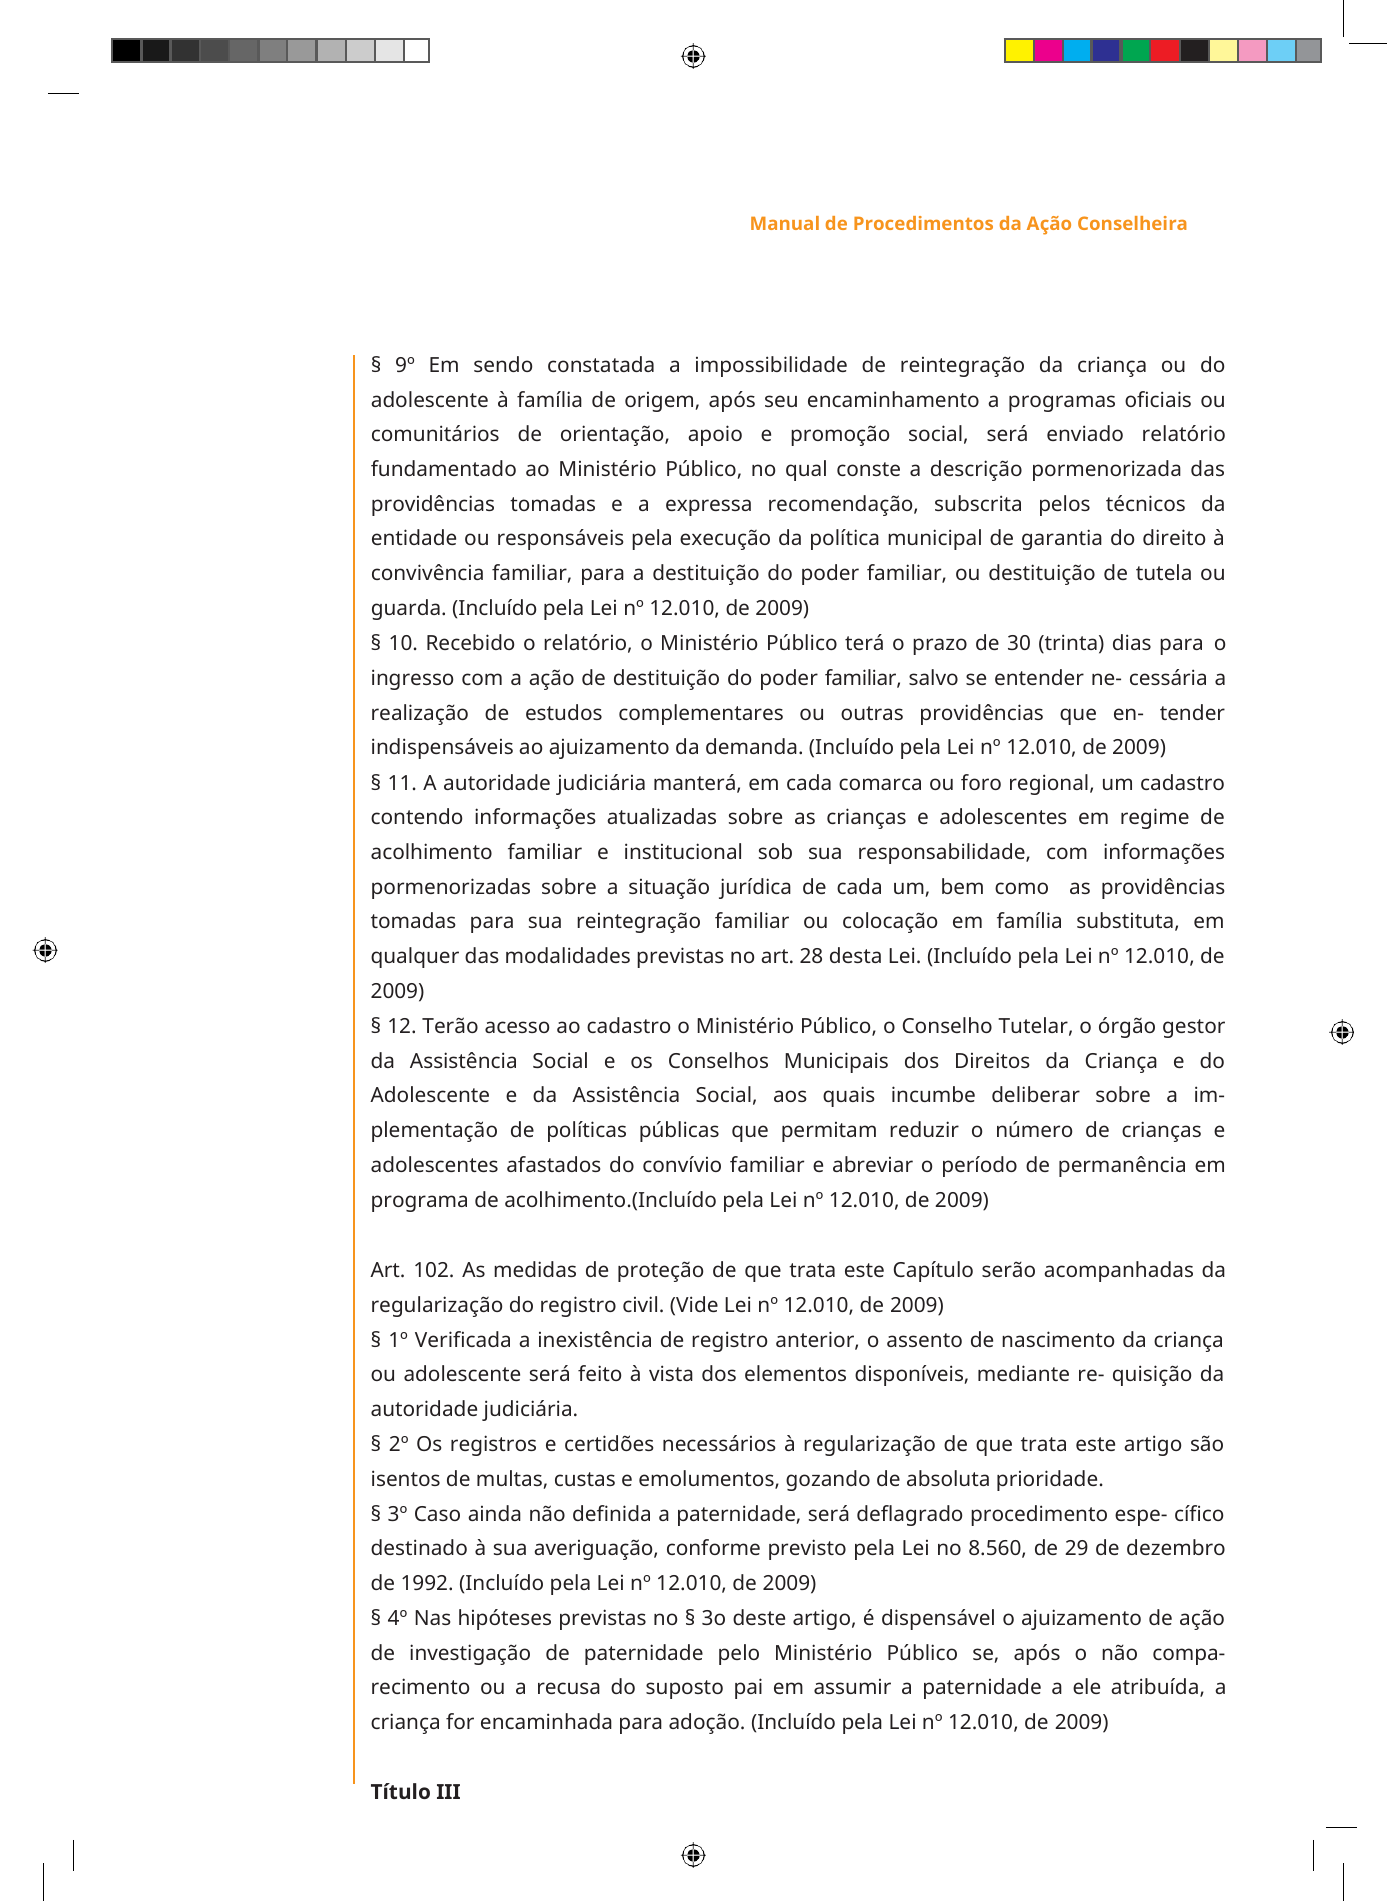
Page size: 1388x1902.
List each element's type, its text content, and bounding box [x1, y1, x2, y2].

text § 4º Nas hipóteses previstas no § 3o deste artigo, é dispensável o ajuizamento de ação de investigação de paternidade pelo Ministério Público se, após o não compa- recimento ou a recusa do suposto pai em assumir a paternidade a ele atribuída, a criança for encaminhada para adoção. (Incluído pela Lei nº 12.010, de 2009) [370, 1603, 1226, 1736]
text Art. 102. As medidas de proteção de que trata este Capítulo serão acompanhadas da regularização do registro civil. (Vide Lei nº 12.010, de 2009) [370, 1255, 1226, 1318]
text § 12. Terão acesso ao cadastro o Ministério Público, o Conselho Tutelar, o órgão gestor da Assistência Social e os Conselhos Municipais dos Direitos da Criança e do Adolescente e da Assistência Social, aos quais incumbe deliberar sobre a im- plementação de políticas públicas que permitam reduzir o número de crianças e adolescentes afastados do convívio familiar e abreviar o período de permanência em programa de acolhimento.(Incluído pela Lei nº 12.010, de 2009) [370, 1011, 1226, 1213]
text § 3º Caso ainda não definida a paternidade, será deflagrado procedimento espe- cífico destinado à sua averiguação, conforme previsto pela Lei no 8.560, de 29 de dezembro de 1992. (Incluído pela Lei nº 12.010, de 2009) [370, 1499, 1226, 1597]
picture [32, 937, 58, 963]
picture [1329, 1019, 1354, 1045]
text § 10. Recebido o relatório, o Ministério Público terá o prazo de 30 (trinta) dias para o ingresso com a ação de destituição do poder familiar, salvo se entender ne- cessária a realização de estudos complementares ou outras providências que en- tender indispensáveis ao ajuizamento da demanda. (Incluído pela Lei nº 12.010, de 2009) [370, 628, 1226, 761]
picture [680, 43, 706, 69]
text § 1º Verificada a inexistência de registro anterior, o assento de nascimento da criança ou adolescente será feito à vista dos elementos disponíveis, mediante re- quisição da autoridade judiciária. [370, 1325, 1226, 1423]
text § 11. A autoridade judiciária manterá, em cada comarca ou foro regional, um cadastro contendo informações atualizadas sobre as crianças e adolescentes em regime de acolhimento familiar e institucional sob sua responsabilidade, com informações pormenorizadas sobre a situação jurídica de cada um, bem como as providências tomadas para sua reintegração familiar ou colocação em família substituta, em qualquer das modalidades previstas no art. 28 desta Lei. (Incluído pela Lei nº 12.010, de 2009) [370, 768, 1226, 1004]
text Manual de Procedimentos da Ação Conselheira [749, 211, 1387, 236]
picture [680, 1842, 706, 1868]
subtitle Título III [370, 1777, 1387, 1806]
text § 9º Em sendo constatada a impossibilidade de reintegração da criança ou do adolescente à família de origem, após seu encaminhamento a programas oficiais ou comunitários de orientação, apoio e promoção social, será enviado relatório fundamentado ao Ministério Público, no qual conste a descrição pormenorizada das providências tomadas e a expressa recomendação, subscrita pelos técnicos da entidade ou responsáveis pela execução da política municipal de garantia do direito à convivência familiar, para a destituição do poder familiar, ou destituição de tutela ou guarda. (Incluído pela Lei nº 12.010, de 2009) [371, 350, 1226, 621]
text § 2º Os registros e certidões necessários à regularização de que trata este artigo são isentos de multas, custas e emolumentos, gozando de absoluta prioridade. [370, 1429, 1226, 1492]
